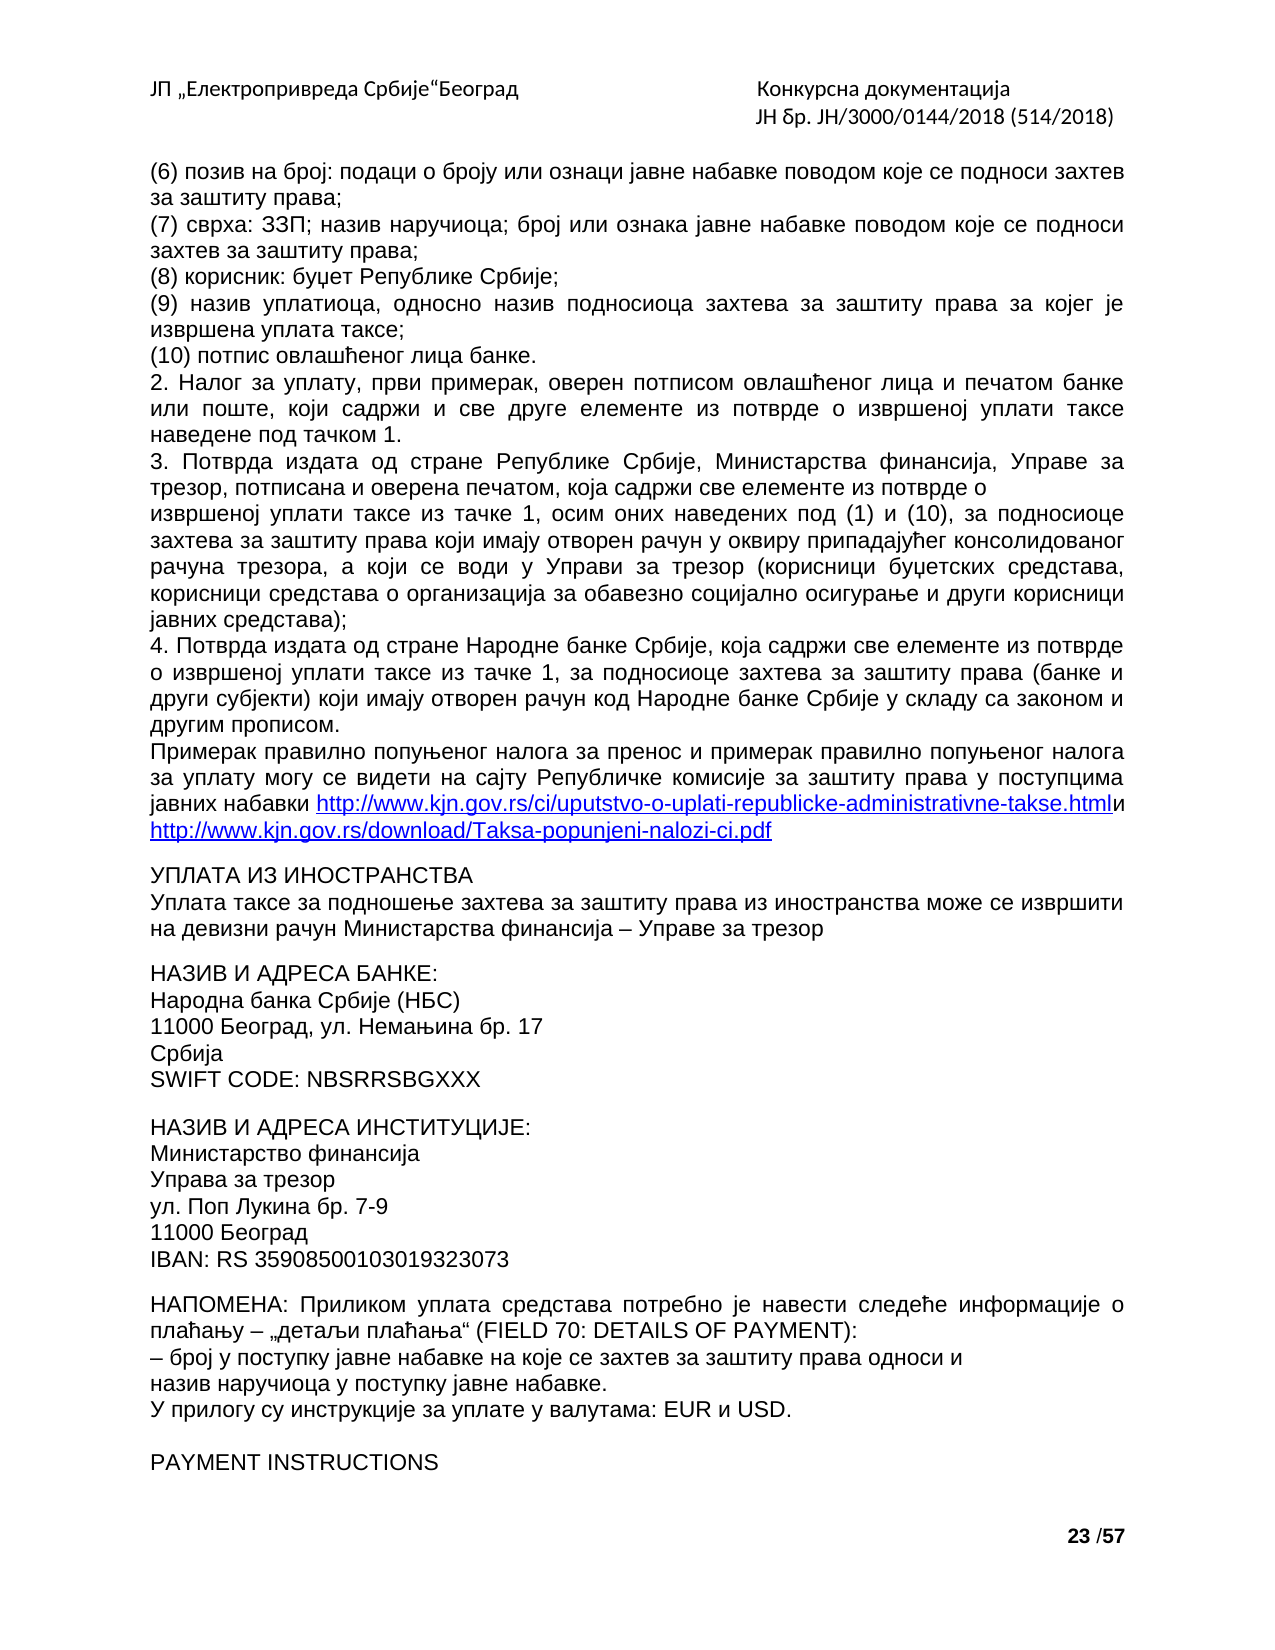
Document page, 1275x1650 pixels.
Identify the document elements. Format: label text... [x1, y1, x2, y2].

text SWIFT CODE: NBSRRSBGXXX [150, 1066, 1125, 1092]
text УПЛАТА ИЗ ИНОСТРАНСТВА [150, 862, 1125, 888]
text назив наручиоца у поступку јавне набавке. [150, 1370, 1125, 1396]
text Србија [150, 1039, 1125, 1066]
text PAYMENT INSTRUCTIONS [150, 1449, 1125, 1476]
text IBAN: RS 35908500103019323073 [150, 1246, 1125, 1272]
text Управа за трезор [150, 1166, 1125, 1193]
text 11000 Београд [150, 1219, 1125, 1246]
text 4. Потврда издата од стране Народне банке Србије, која садржи све елементе из потврде о извршеној уплати таксе из тачке 1, за подносиоце захтева за заштиту права (банке и други субјекти) који имају отворен рачун код Народне банке Србије у складу са законом и другим прописом. [150, 632, 1125, 738]
text 3. Потврда издата од стране Републике Србије, Министарства финансија, Управе за трезор, потписана и оверена печатом, која садржи све елементе из потврде о [150, 448, 1125, 500]
text – број у поступку јавне набавке на које се захтев за заштиту права односи и [150, 1344, 1125, 1370]
text (9) назив уплатиоца, односно назив подносиоца захтева за заштиту права за којег је извршена уплата таксе; [150, 289, 1125, 342]
text НАЗИВ И АДРЕСА БАНКЕ: [150, 960, 1125, 987]
text Народна банка Србије (НБС) [150, 987, 1125, 1013]
text ул. Поп Лукина бр. 7-9 [150, 1193, 1125, 1219]
text 2. Налог за уплату, први примерак, оверен потписом овлашћеног лица и печатом банке или поште, који садржи и све друге елементе из потврде о извршеној уплати таксе наведене под тачком 1. [150, 369, 1125, 448]
text 11000 Београд, ул. Немањина бр. 17 [150, 1013, 1125, 1039]
text (6) позив на број: подаци о броју или ознаци јавне набавке поводом које се подноси захтев за заштиту права; [150, 158, 1125, 211]
text (10) потпис овлашћеног лица банке. [150, 342, 1125, 369]
text Уплата таксе за подношење захтева за заштиту права из иностранства може се извршити на девизни рачун Министарства финансија – Управе за трезор [150, 888, 1125, 941]
text Примерак правилно попуњеног налога за пренос и примерак правилно попуњеног налога за уплату могу се видети на сајту Републичке комисије за заштиту права у поступцима јавних набавки http://www.kjn.gov.rs/ci/uputstvo-o-uplati-republicke-administrativne-takse.htmlи http://www.kjn.gov.rs/download/Taksa-popunjeni-nalozi-ci.pdf [150, 738, 1125, 843]
text (7) сврха: ЗЗП; назив наручиоца; број или ознака јавне набавке поводом које се подноси захтев за заштиту права; [150, 211, 1125, 263]
text Министарство финансија [150, 1140, 1125, 1166]
text У прилогу су инструкције за уплате у валутама: EUR и USD. [150, 1396, 1125, 1423]
text НАЗИВ И АДРЕСА ИНСТИТУЦИЈЕ: [150, 1114, 1125, 1140]
text НАПОМЕНА: Приликом уплата средстава потребно је навести следеће информације о плаћању – „детаљи плаћања“ (FIELD 70: DETAILS OF PAYMENT): [150, 1291, 1125, 1344]
text (8) корисник: буџет Републике Србије; [150, 263, 1125, 289]
text извршеној уплати таксе из тачке 1, осим оних наведених под (1) и (10), за подносиоце захтева за заштиту права који имају отворен рачун у оквиру припадајућег консолидованог рачуна трезора, а који се води у Управи за трезор (корисници буџетских средстава, корисници средстава о организација за обавезно социјално осигурање и други корисници јавних средстава); [150, 500, 1125, 632]
